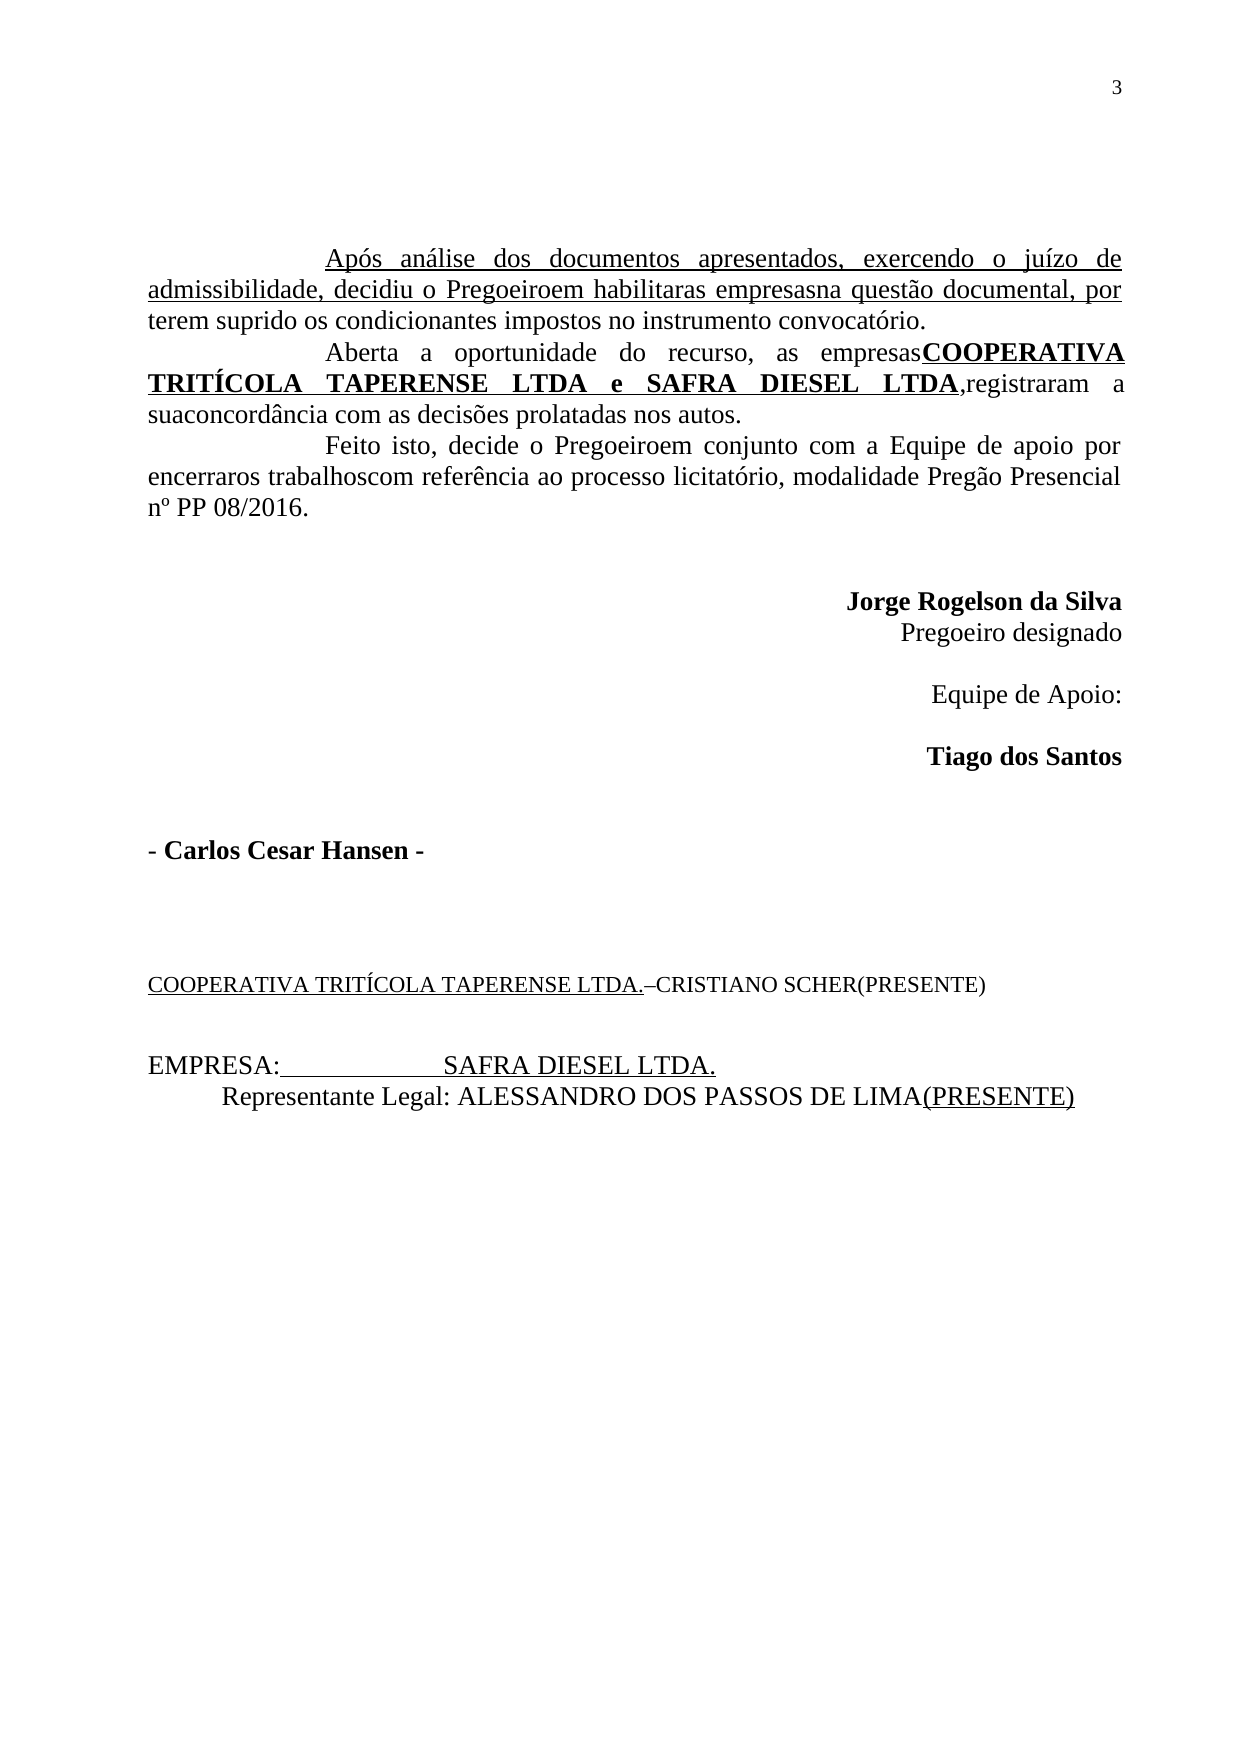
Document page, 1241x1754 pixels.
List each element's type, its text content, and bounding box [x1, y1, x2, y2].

text Após análise dos documentos apresentados, exercendo o juízo de admissibilidade, decidiu o Pregoeiroem habilitaras empresasna questão documental, por terem suprido os condicionantes impostos no instrumento convocatório. [148, 242, 1122, 301]
text Aberta a oportunidade do recurso, as empresasCOOPERATIVA TRITÍCOLA TAPERENSE LTDA e SAFRA DIESEL LTDA,registraram a suaconcordância com as decisões prolatadas nos autos. [148, 336, 1125, 429]
text COOPERATIVA TRITÍCOLA TAPERENSE LTDA.–CRISTIANO SCHER(PRESENTE) [148, 971, 1122, 997]
text Feito isto, decide o Pregoeiroem conjunto com a Equipe de apoio por encerraros trabalhoscom referência ao processo licitatório, modalidade Pregão Presencial nº PP 08/2016. [148, 429, 1122, 522]
text Representante Legal: ALESSANDRO DOS PASSOS DE LIMA(PRESENTE) [148, 1080, 1122, 1111]
text Equipe de Apoio: [148, 678, 1122, 709]
text Tiago dos Santos [148, 741, 1122, 772]
text Após análise dos documentos apresentados, exercendo o juízo de admissibilidade, decidiu o Pregoeiroem habilitaras empresasna questão documental, por terem suprido os condicionantes impostos no instrumento convocatório. [148, 302, 1122, 336]
text Jorge Rogelson da Silva [148, 585, 1122, 616]
text EMPRESA: SAFRA DIESEL LTDA. [148, 1049, 1122, 1080]
text Pregoeiro designado [148, 616, 1122, 647]
text - Carlos Cesar Hansen - [148, 834, 1122, 865]
